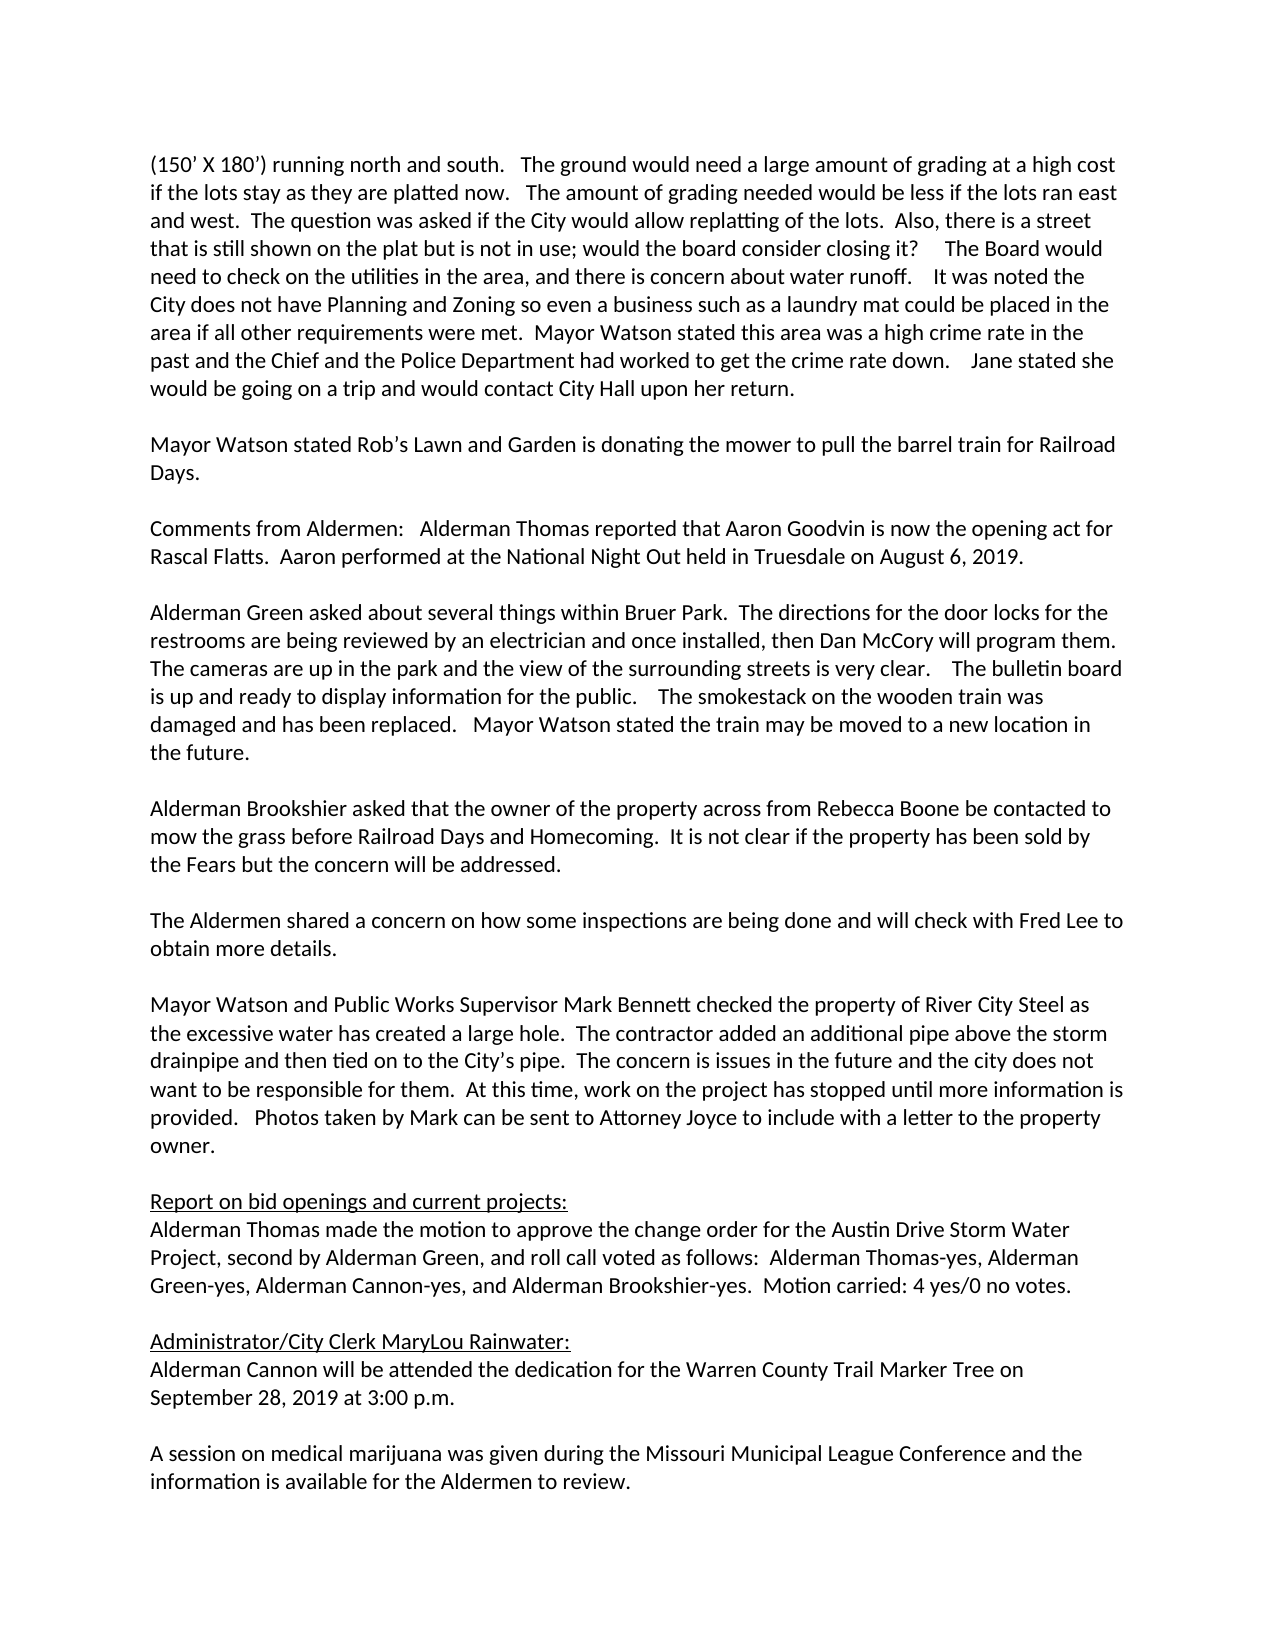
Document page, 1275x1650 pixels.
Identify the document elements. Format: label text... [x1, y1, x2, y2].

text Alderman Cannon will be attended the dedication for the Warren County Trail Marker Tree on September 28, 2019 at 3:00 p.m. [150, 1355, 1125, 1411]
text Report on bid openings and current projects: [150, 1187, 1125, 1215]
text A session on medical marijuana was given during the Missouri Municipal League Conference and the information is available for the Aldermen to review. [150, 1439, 1125, 1495]
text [150, 150, 1125, 402]
text Alderman Brookshier asked that the owner of the property across from Rebecca Boone be contacted to mow the grass before Railroad Days and Homecoming. It is not clear if the property has been sold by the Fears but the concern will be addressed. [150, 794, 1125, 878]
text Comments from Aldermen: Alderman Thomas reported that Aaron Goodvin is now the opening act for Rascal Flatts. Aaron performed at the National Night Out held in Truesdale on August 6, 2019. [150, 514, 1125, 570]
text Mayor Watson and Public Works Supervisor Mark Bennett checked the property of River City Steel as the excessive water has created a large hole. The contractor added an additional pipe above the storm drainpipe and then tied on to the City’s pipe. The concern is issues in the future and the city does not want to be responsible for them. At this time, work on the project has stopped until more information is provided. Photos taken by Mark can be sent to Attorney Joyce to include with a letter to the property owner. [150, 991, 1125, 1159]
text Alderman Thomas made the motion to approve the change order for the Austin Drive Storm Water Project, second by Alderman Green, and roll call voted as follows: Alderman Thomas-yes, Alderman Green-yes, Alderman Cannon-yes, and Alderman Brookshier-yes. Motion carried: 4 yes/0 no votes. [150, 1215, 1125, 1299]
text Administrator/City Clerk MaryLou Rainwater: [150, 1327, 1125, 1355]
text The Aldermen shared a concern on how some inspections are being done and will check with Fred Lee to obtain more details. [150, 907, 1125, 963]
text Alderman Green asked about several things within Bruer Park. The directions for the door locks for the restrooms are being reviewed by an electrician and once installed, then Dan McCory will program them. The cameras are up in the park and the view of the surrounding streets is very clear. The bulletin board is up and ready to display information for the public. The smokestack on the wooden train was damaged and has been replaced. Mayor Watson stated the train may be moved to a new location in the future. [150, 598, 1125, 766]
text Mayor Watson stated Rob’s Lawn and Garden is donating the mower to pull the barrel train for Railroad Days. [150, 430, 1125, 486]
